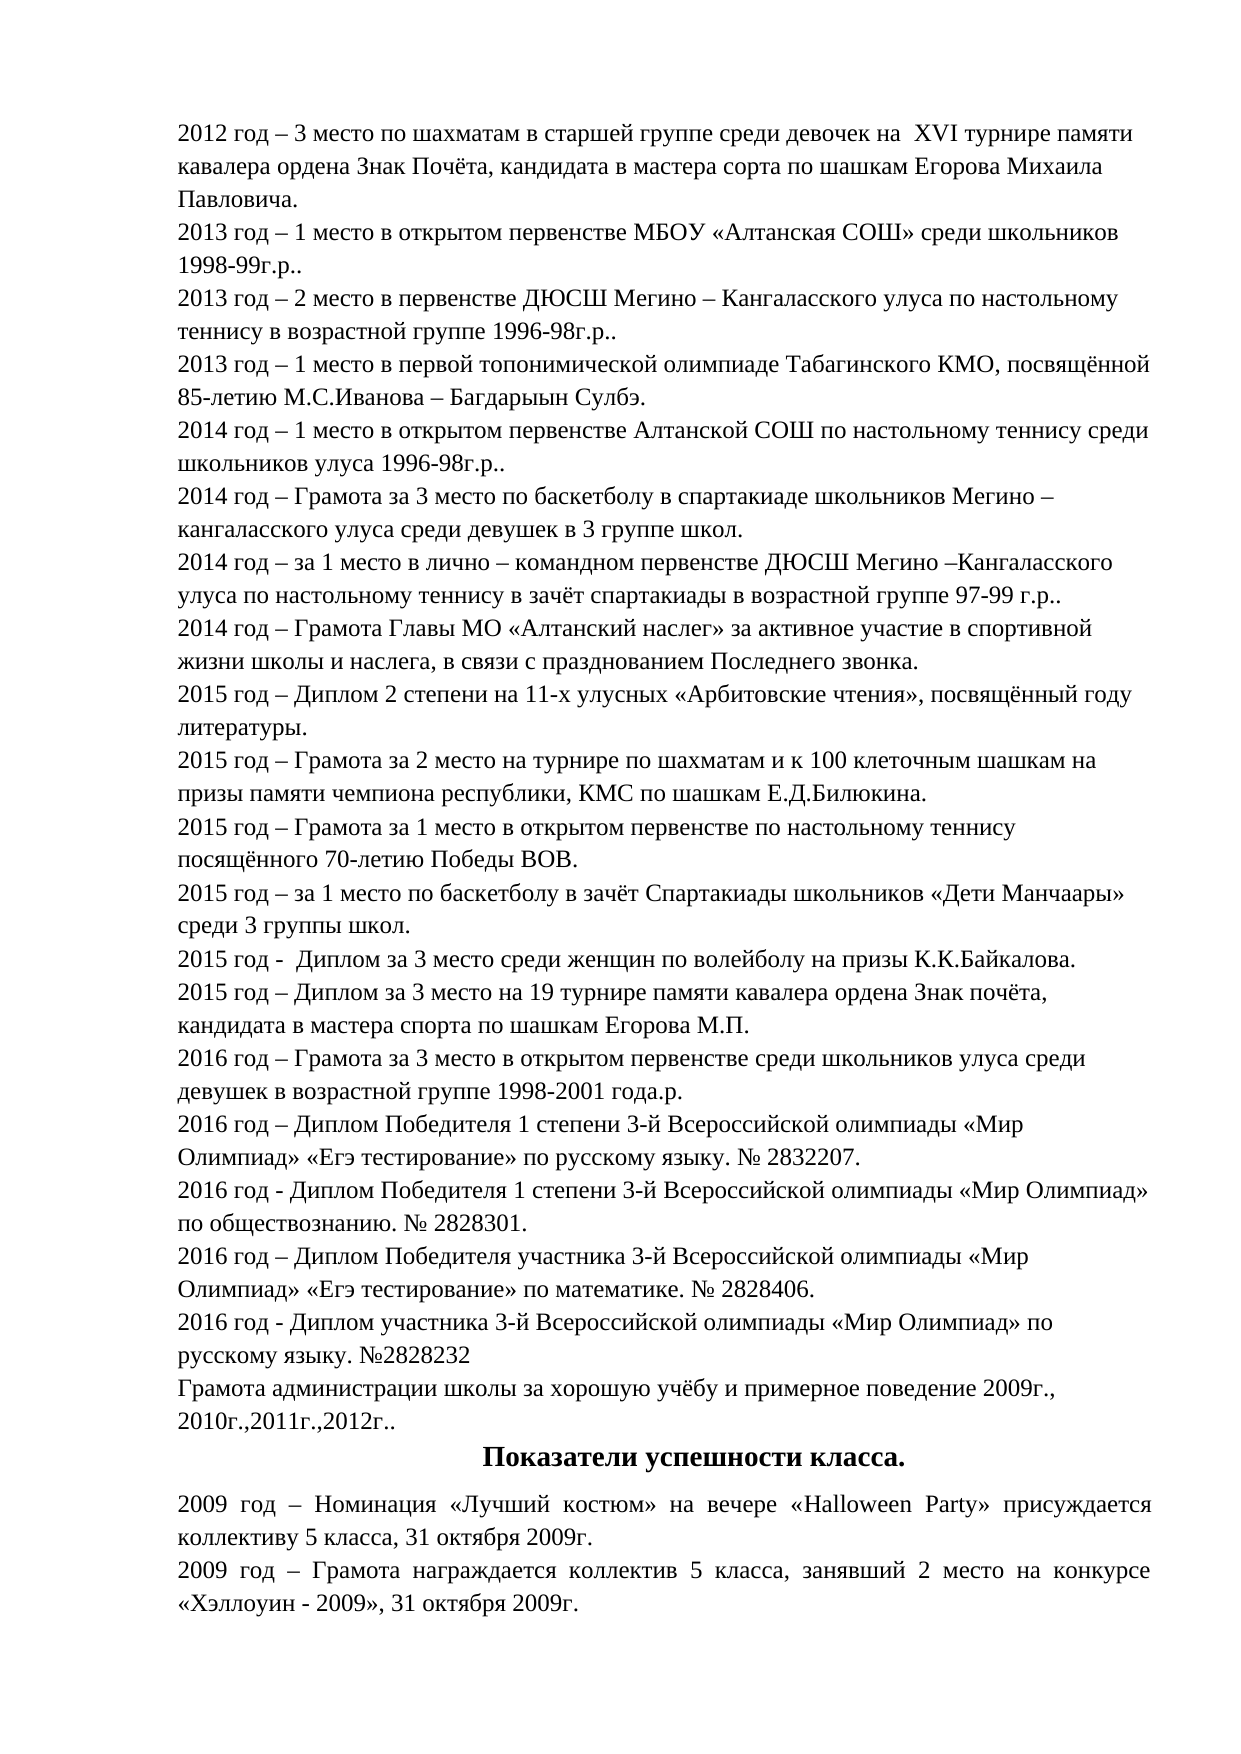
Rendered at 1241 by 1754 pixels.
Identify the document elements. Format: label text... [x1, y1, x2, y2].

text 2016 год – Диплом Победителя 1 степени 3-й Всероссийской олимпиады «Мир Олимпиад» «Егэ тестирование» по русскому языку. № 2832207. [177, 1109, 1152, 1171]
text 2015 год – Грамота за 2 место на турнире по шахматам и к 100 клеточным шашкам на призы памяти чемпиона республики, КМС по шашкам Е.Д.Билюкина. [177, 746, 1152, 807]
text 2015 год – за 1 место по баскетболу в зачёт Спартакиады школьников «Дети Манчаары» среди 3 группы школ. [177, 878, 1152, 939]
text 2014 год – за 1 место в лично – командном первенстве ДЮСШ Мегино –Кангаласского улуса по настольному теннису в зачёт спартакиады в возрастной группе 97-99 г.р.. [177, 547, 1152, 609]
text Грамота администрации школы за хорошую учёбу и примерное поведение 2009г., 2010г.,2011г.,2012г.. [177, 1373, 1152, 1435]
text 2014 год – 1 место в открытом первенстве Алтанской СОШ по настольному теннису среди школьников улуса 1996-98г.р.. [177, 415, 1152, 477]
text 2015 год – Диплом 2 степени на 11-х улусных «Арбитовские чтения», посвящённый году литературы. [177, 679, 1152, 741]
text 2014 год – Грамота Главы МО «Алтанский наслег» за активное участие в спортивной жизни школы и наслега, в связи с празднованием Последнего звонка. [177, 613, 1152, 675]
text 2013 год – 1 место в открытом первенстве МБОУ «Алтанская СОШ» среди школьников 1998-99г.р.. [177, 217, 1152, 279]
text Показатели успешности класса. [177, 1439, 1152, 1472]
text 2009 год – Грамота награждается коллектив 5 класса, занявший 2 место на конкурсе «Хэллоуин - 2009», 31 октября 2009г. [177, 1555, 1152, 1617]
text 2016 год - Диплом Победителя 1 степени 3-й Всероссийской олимпиады «Мир Олимпиад» по обществознанию. № 2828301. [177, 1175, 1152, 1237]
text 2015 год – Грамота за 1 место в открытом первенстве по настольному теннису посящённого 70-летию Победы ВОВ. [177, 812, 1152, 873]
text 2015 год - Диплом за 3 место среди женщин по волейболу на призы К.К.Байкалова. [177, 944, 1152, 972]
text 2013 год – 1 место в первой топонимической олимпиаде Табагинского КМО, посвящённой 85-летию М.С.Иванова – Багдарыын Сулбэ. [177, 349, 1152, 411]
text 2016 год – Диплом Победителя участника 3-й Всероссийской олимпиады «Мир Олимпиад» «Егэ тестирование» по математике. № 2828406. [177, 1241, 1152, 1303]
text 2016 год – Грамота за 3 место в открытом первенстве среди школьников улуса среди девушек в возрастной группе 1998-2001 года.р. [177, 1043, 1152, 1104]
text 2014 год – Грамота за 3 место по баскетболу в спартакиаде школьников Мегино – кангаласского улуса среди девушек в 3 группе школ. [177, 481, 1152, 543]
text 2015 год – Диплом за 3 место на 19 турнире памяти кавалера ордена Знак почёта, кандидата в мастера спорта по шашкам Егорова М.П. [177, 977, 1152, 1038]
text 2012 год – 3 место по шахматам в старшей группе среди девочек на XVI турнире памяти кавалера ордена Знак Почёта, кандидата в мастера сорта по шашкам Егорова Михаила Павловича. [177, 118, 1152, 213]
text 2009 год – Номинация «Лучший костюм» на вечере «Halloween Party» присуждается коллективу 5 класса, 31 октября 2009г. [177, 1489, 1152, 1551]
text 2016 год - Диплом участника 3-й Всероссийской олимпиады «Мир Олимпиад» по русскому языку. №2828232 [177, 1307, 1152, 1369]
text 2013 год – 2 место в первенстве ДЮСШ Мегино – Кангаласского улуса по настольному теннису в возрастной группе 1996-98г.р.. [177, 283, 1152, 345]
